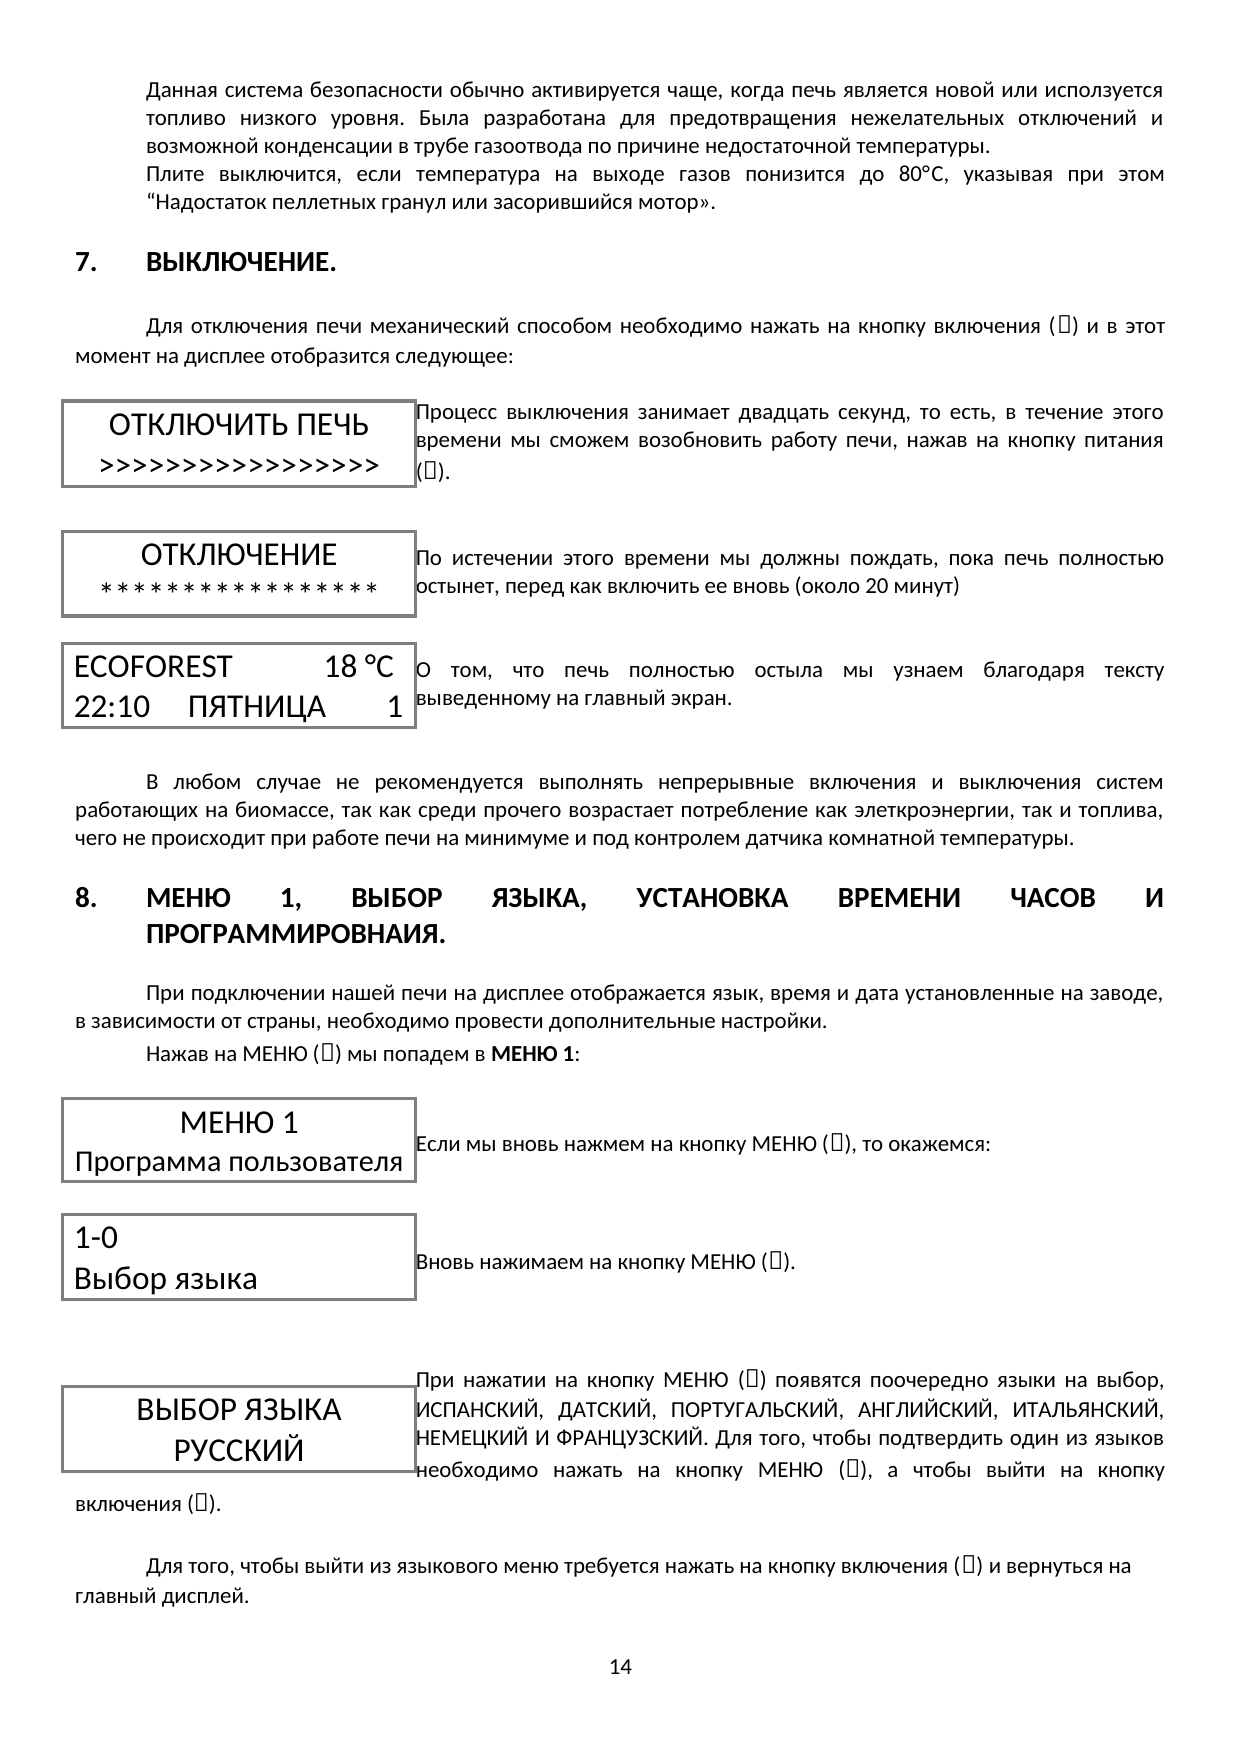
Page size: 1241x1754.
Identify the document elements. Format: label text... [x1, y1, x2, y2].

text Вновь нажимаем на кнопку МЕНЮ (). [417, 1243, 1165, 1277]
text В любом случае не рекомендуется выполнять непрерывные включения и выключения систем работающих на биомассе, так как среди прочего возрастает потребление как элеткроэнергии, так и топлива, чего не происходит при работе печи на минимуме и под контролем датчика комнатной температуры. [75, 767, 1165, 851]
table_header МЕНЮ 1 Программа пользователя [64, 1100, 414, 1179]
text По истечении этого времени мы должны пождать, пока печь полностью остынет, перед как включить ее вновь (около 20 минут) [417, 543, 1165, 599]
text При нажатии на кнопку МЕНЮ () появятся поочередно языки на выбор, ИСПАНСКИЙ, ДАТСКИЙ, ПОРТУГАЛЬСКИЙ, АНГЛИЙСКИЙ, ИТАЛЬЯНСКИЙ, НЕМЕЦКИЙ И ФРАНЦУЗСКИЙ. Для того, чтобы подтвердить один из языков необходимо нажать на кнопку МЕНЮ (), а чтобы выйти на кнопку включения (). [75, 1361, 1165, 1519]
text О том, что печь полностью остыла мы узнаем благодаря тексту выведенному на главный экран. [417, 655, 1165, 711]
text При подключении нашей печи на дисплее отображается язык, время и дата установленные на заводе, в зависимости от страны, необходимо провести дополнительные настройки. [75, 978, 1165, 1034]
text Для отключения печи механический способом необходимо нажать на кнопку включения () и в этот момент на дисплее отобразится следующее: [75, 307, 1165, 369]
text Нажав на МЕНЮ () мы попадем в МЕНЮ 1: [75, 1034, 1165, 1069]
text Плите выключится, если температура на выходе газов понизится до 80°C, указывая при этом “Надостаток пеллетных гранул или засорившийся мотор». [146, 159, 1165, 215]
table_header ECOFOREST 18 °C 22:10 ПЯТНИЦА 1 [64, 645, 414, 726]
text 8. МЕНЮ 1, ВЫБОР ЯЗЫКА, УСТАНОВКА ВРЕМЕНИ ЧАСОВ И ПРОГРАММИРОВНАИЯ. [75, 879, 1165, 951]
text Процесс выключения занимает двадцать секунд, то есть, в течение этого времени мы сможем возобновить работу печи, нажав на кнопку питания (). [75, 397, 1165, 487]
text Данная система безопасности обычно активируется чаще, когда печь является новой или исползуется топливо низкого уровня. Была разработана для предотвращения нежелательных отключений и возможной конденсации в трубе газоотвода по причине недостаточной температуры. [146, 75, 1165, 159]
text 7. ВЫКЛЮЧЕНИЕ. [75, 243, 1165, 279]
table_header 1-0 Выбор языка [64, 1216, 414, 1298]
table_header ВЫБОР ЯЗЫКА РУССКИЙ [64, 1388, 414, 1470]
text Для того, чтобы выйти из языкового меню требуется нажать на кнопку включения () и вернуться на главный дисплей. [75, 1547, 1165, 1609]
text Если мы вновь нажмем на кнопку МЕНЮ (), то окажемся: [417, 1125, 1165, 1159]
table_header ОТКЛЮЧЕНИЕ ***************** [64, 533, 414, 614]
table_header ОТКЛЮЧИТЬ ПЕЧЬ >>>>>>>>>>>>>>>>> [64, 403, 414, 485]
